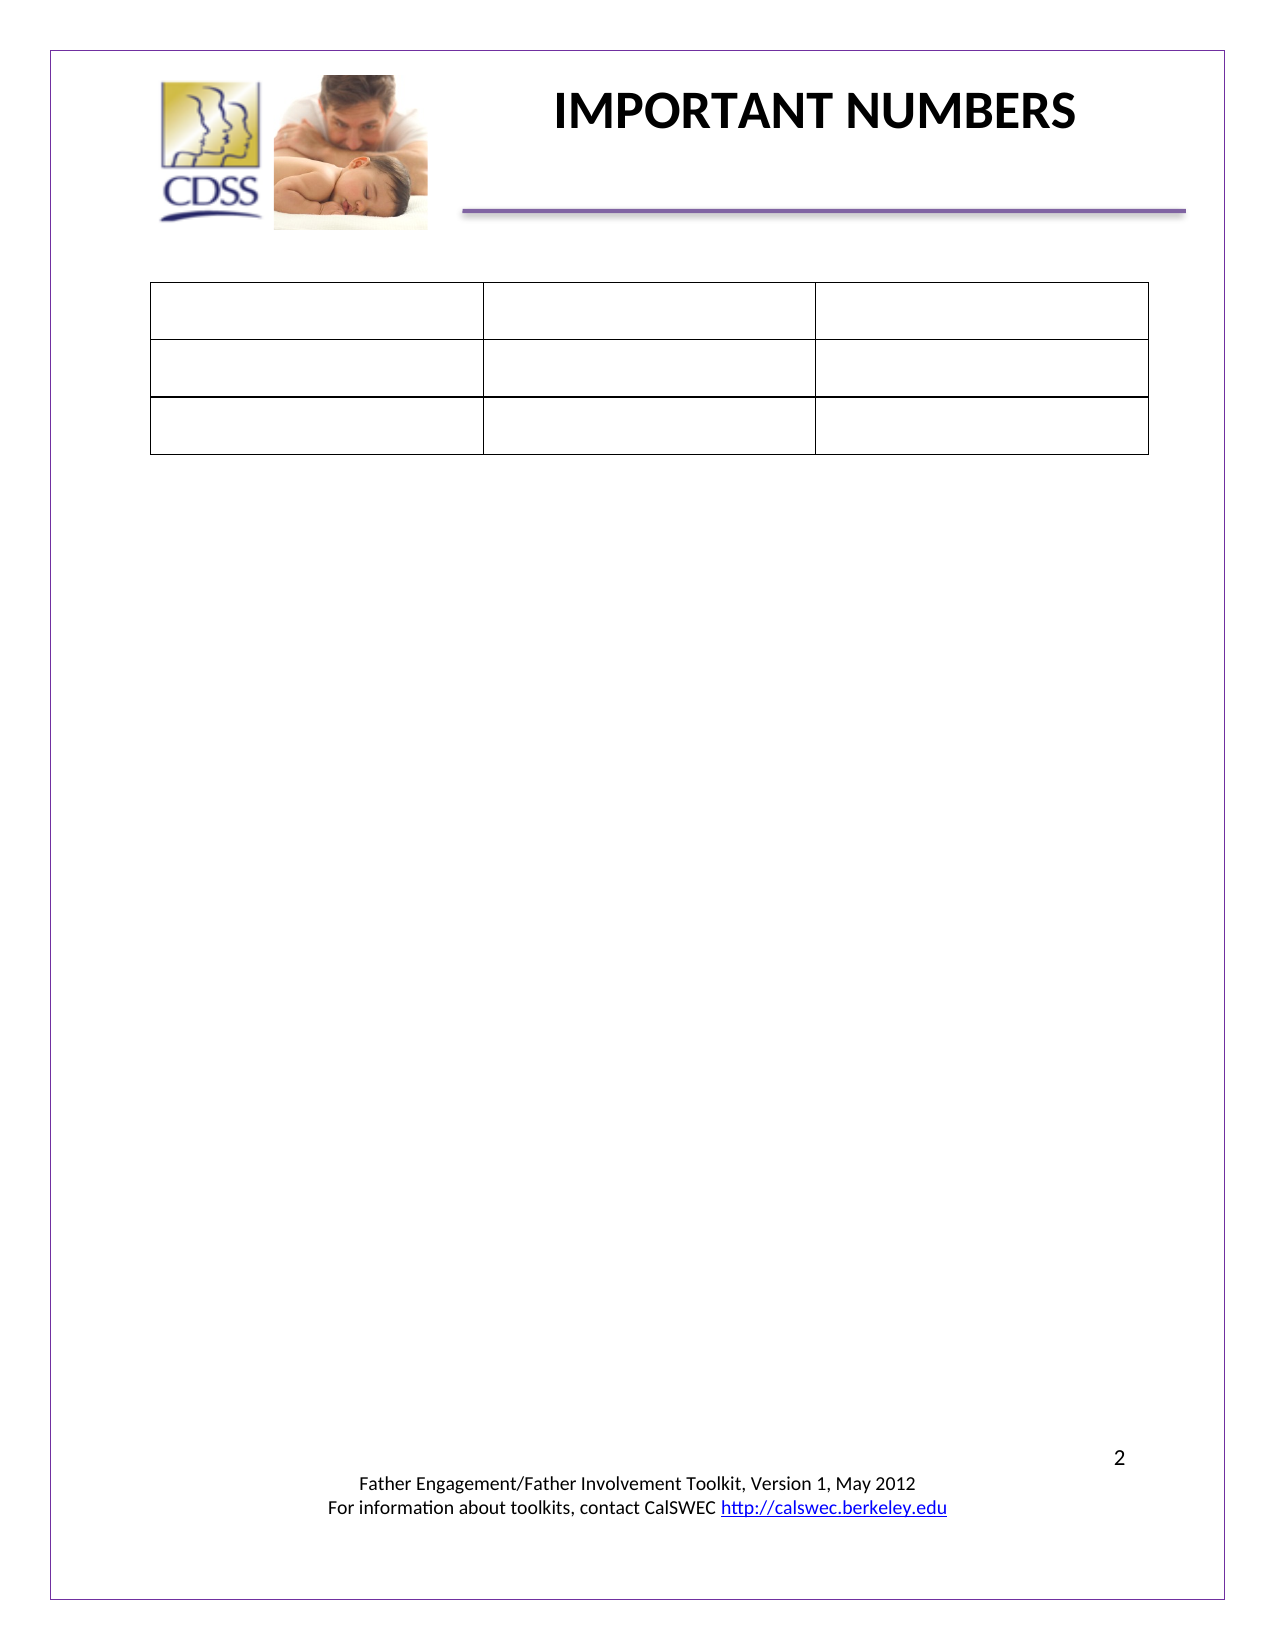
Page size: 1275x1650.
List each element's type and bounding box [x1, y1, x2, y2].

table_cell [151, 398, 483, 453]
picture [150, 75, 428, 230]
table_cell [484, 283, 815, 339]
table_cell [484, 340, 815, 396]
table_cell [151, 340, 483, 396]
table_cell [816, 398, 1148, 453]
table_cell [151, 283, 483, 339]
table_cell [484, 398, 815, 453]
table_cell [816, 340, 1148, 396]
table_cell [816, 283, 1148, 339]
